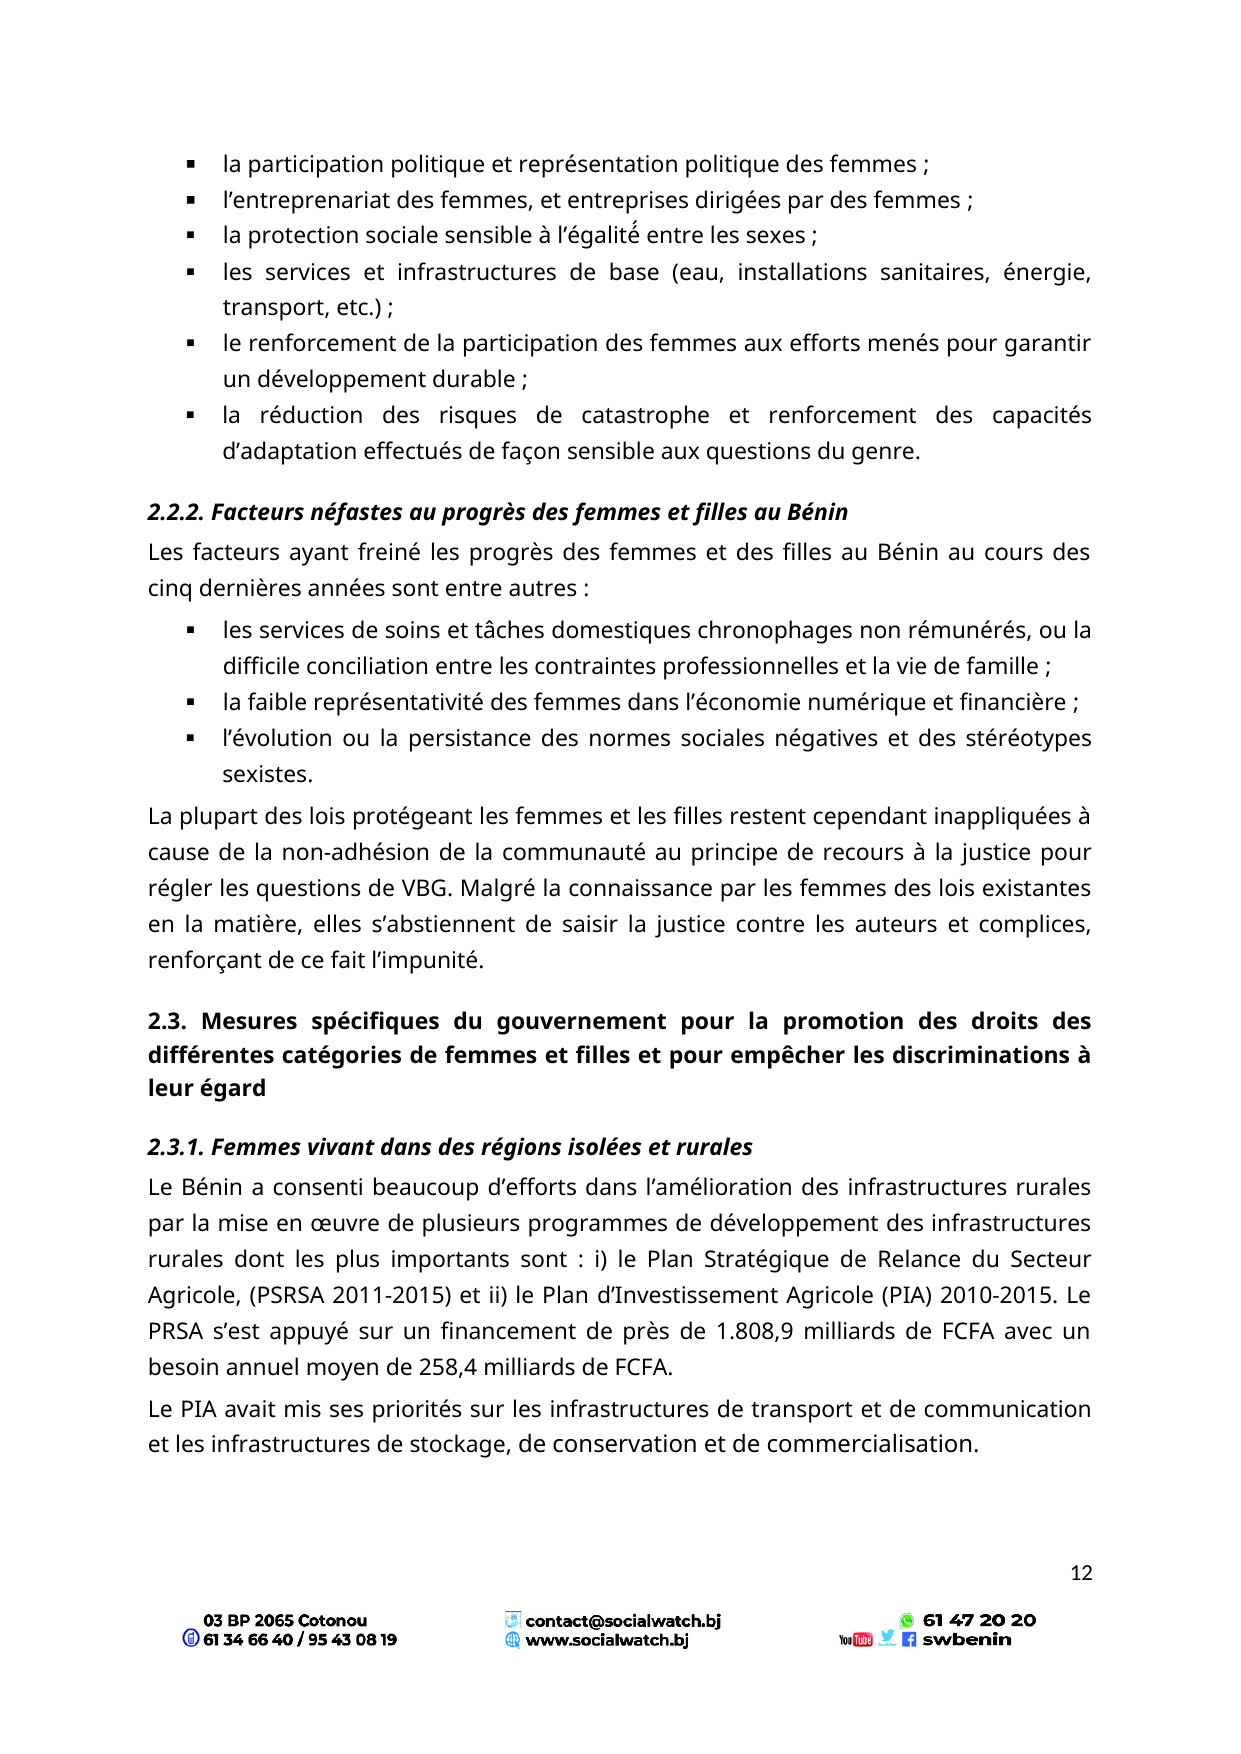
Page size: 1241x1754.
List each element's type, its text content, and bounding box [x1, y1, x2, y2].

list la faible représentativité des femmes dans l’économie numérique et financière ; [185, 686, 1093, 717]
picture [147, 1605, 1093, 1662]
text 2.3. Mesures spécifiques du gouvernement pour la promotion des droits des différentes catégories de femmes et filles et pour empêcher les discriminations à leur égard [148, 1005, 1093, 1103]
list les services et infrastructures de base (eau, installations sanitaires, énergie, transport, etc.) ; [185, 255, 1093, 323]
list la protection sociale sensible à l’égalité́ entre les sexes ; [185, 219, 1093, 251]
text La plupart des lois protégeant les femmes et les filles restent cependant inappliquées à cause de la non-adhésion de la communauté au principe de recours à la justice pour régler les questions de VBG. Malgré la connaissance par les femmes des lois existantes en la matière, elles s’abstiennent de saisir la justice contre les auteurs et complices, renforçant de ce fait l’impunité. [148, 800, 1093, 975]
list la réduction des risques de catastrophe et renforcement des capacités d’adaptation effectués de façon sensible aux questions du genre. [185, 399, 1093, 466]
list l’évolution ou la persistance des normes sociales négatives et des stéréotypes sexistes. [185, 722, 1093, 789]
list le renforcement de la participation des femmes aux efforts menés pour garantir un développement durable ; [185, 327, 1093, 394]
list l’entreprenariat des femmes, et entreprises dirigées par des femmes ; [185, 183, 1093, 215]
list la participation politique et représentation politique des femmes ; [185, 148, 1093, 179]
text Le PIA avait mis ses priorités sur les infrastructures de transport et de communication et les infrastructures de stockage, de conservation et de commercialisation. [148, 1393, 1093, 1459]
subtitle 2.2.2. Facteurs néfastes au progrès des femmes et filles au Bénin [148, 496, 1093, 527]
text Les facteurs ayant freiné les progrès des femmes et des filles au Bénin au cours des cinq dernières années sont entre autres : [148, 536, 1093, 603]
subtitle 2.3.1. Femmes vivant dans des régions isolées et rurales [148, 1131, 1093, 1162]
list les services de soins et tâches domestiques chronophages non rémunérés, ou la difficile conciliation entre les contraintes professionnelles et la vie de famille ; [185, 614, 1093, 681]
text Le Bénin a consenti beaucoup d’efforts dans l’amélioration des infrastructures rurales par la mise en œuvre de plusieurs programmes de développement des infrastructures rurales dont les plus importants sont : i) le Plan Stratégique de Relance du Secteur Agricole, (PSRSA 2011-2015) et ii) le Plan d’Investissement Agricole (PIA) 2010-2015. Le PRSA s’est appuyé sur un financement de près de 1.808,9 milliards de FCFA avec un besoin annuel moyen de 258,4 milliards de FCFA. [148, 1171, 1093, 1382]
